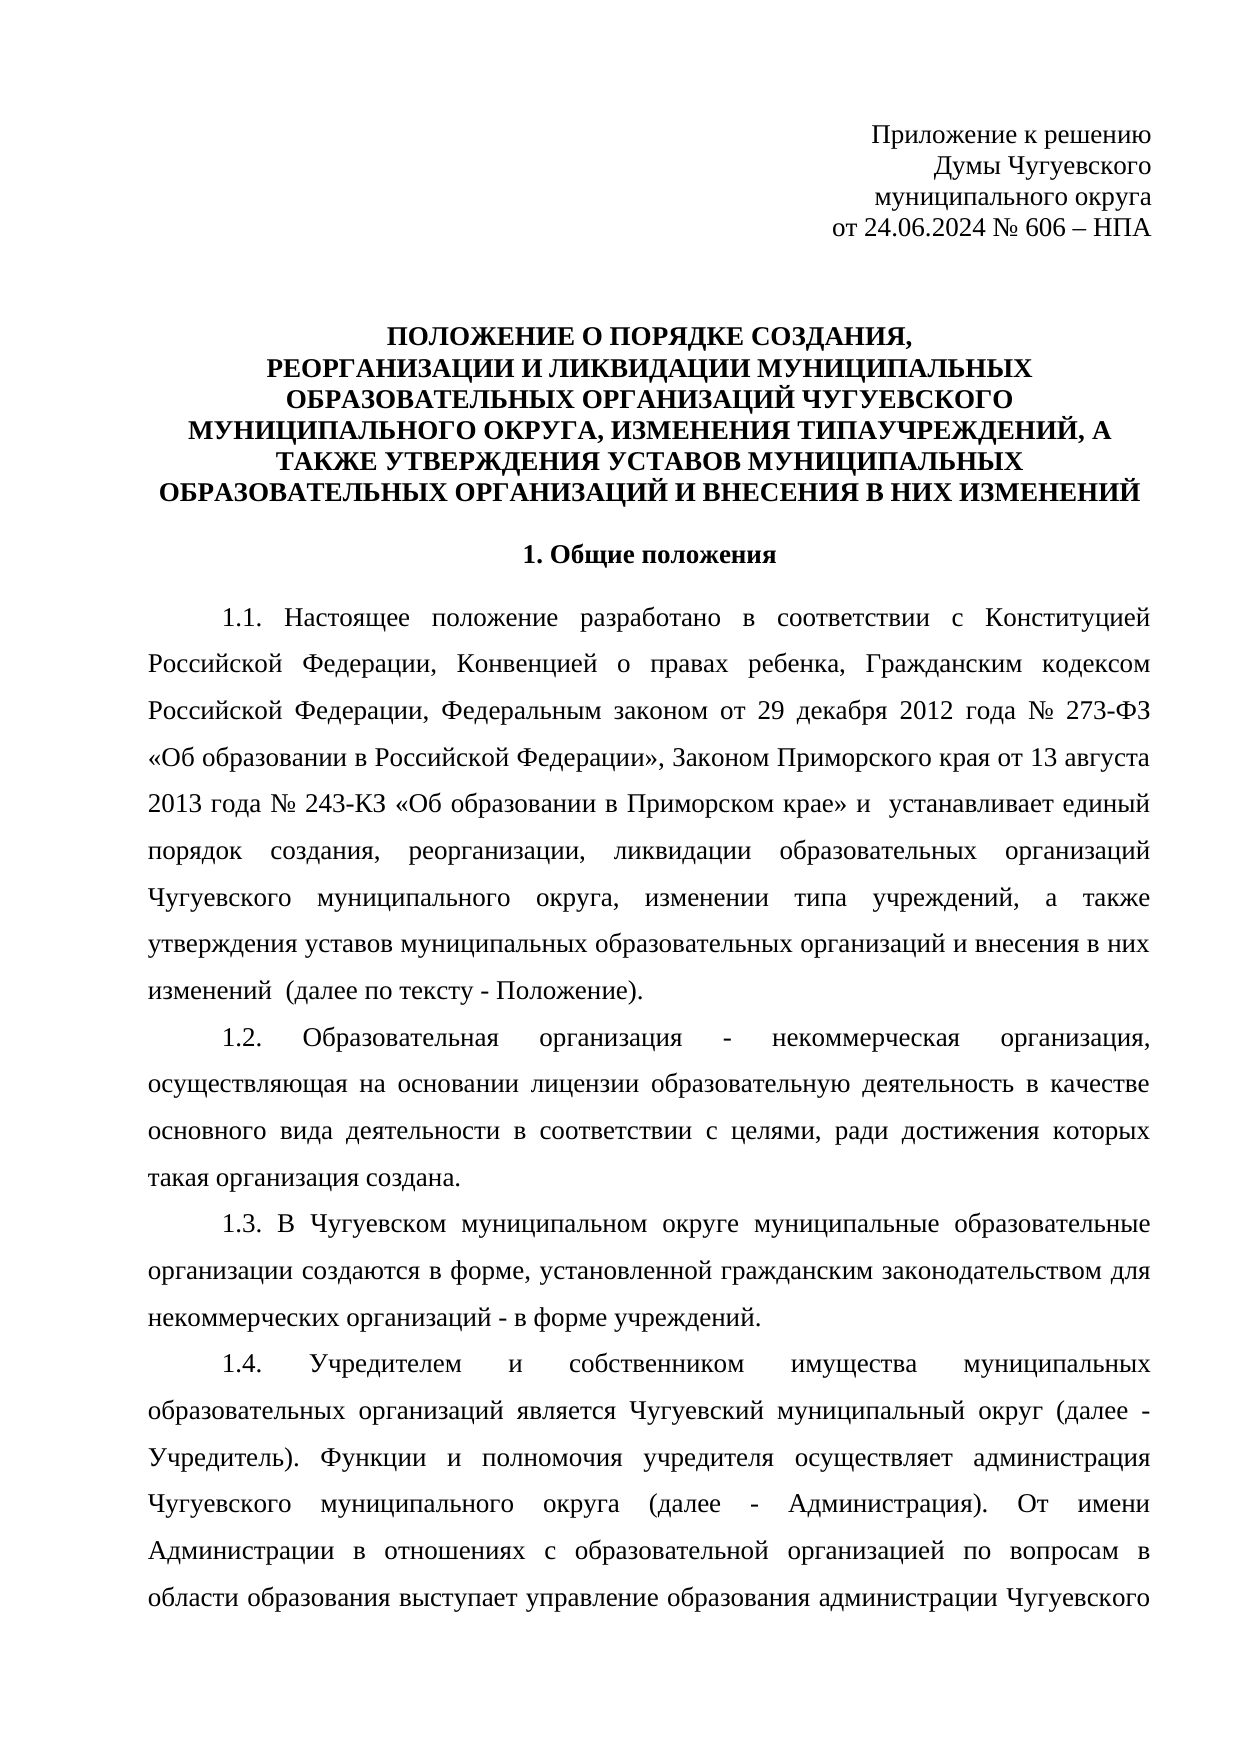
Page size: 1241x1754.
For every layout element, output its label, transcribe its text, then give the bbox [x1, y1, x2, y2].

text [148, 1347, 1152, 1612]
text Думы Чугуевского [783, 149, 1152, 180]
text РЕОРГАНИЗАЦИИ И ЛИКВИДАЦИИ МУНИЦИПАЛЬНЫХ [148, 352, 1152, 383]
text 1.2. Образовательная организация - некоммерческая организация, осуществляющая на основании лицензии образовательную деятельность в качестве основного вида деятельности в соответствии с целями, ради достижения которых такая организация создана. [148, 1021, 1152, 1192]
text ОБРАЗОВАТЕЛЬНЫХ ОРГАНИЗАЦИЙ И ВНЕСЕНИЯ В НИХ ИЗМЕНЕНИЙ [148, 476, 1152, 507]
text 1.3. В Чугуевском муниципальном округе муниципальные образовательные организации создаются в форме, установленной гражданским законодательством для некоммерческих организаций - в форме учреждений. [148, 1207, 1152, 1332]
text ПОЛОЖЕНИЕ О ПОРЯДКЕ СОЗДАНИЯ, [148, 321, 1152, 352]
text 1. Общие положения [148, 538, 1152, 570]
text 1.1. Настоящее положение разработано в соответствии с Конституцией Российской Федерации, Конвенцией о правах ребенка, Гражданским кодексом Российской Федерации, Федеральным законом от 29 декабря 2012 года № 273-ФЗ «Об образовании в Российской Федерации», Законом Приморского края от 13 августа 2013 года № 243-КЗ «Об образовании в Приморском крае» и устанавливает единый порядок создания, реорганизации, ликвидации образовательных организаций Чугуевского муниципального округа, изменении типа учреждений, а также утверждения уставов муниципальных образовательных организаций и внесения в них изменений (далее по тексту - Положение). [148, 601, 1152, 1005]
text Приложение к решению [783, 118, 1152, 149]
text муниципального округа [783, 180, 1152, 212]
text ОБРАЗОВАТЕЛЬНЫХ ОРГАНИЗАЦИЙ ЧУГУЕВСКОГО МУНИЦИПАЛЬНОГО ОКРУГА, ИЗМЕНЕНИЯ ТИПАУЧРЕЖДЕНИЙ, А ТАКЖЕ УТВЕРЖДЕНИЯ УСТАВОВ МУНИЦИПАЛЬНЫХ [148, 383, 1152, 476]
text от 24.06.2024 № 606 – НПА [783, 212, 1152, 243]
